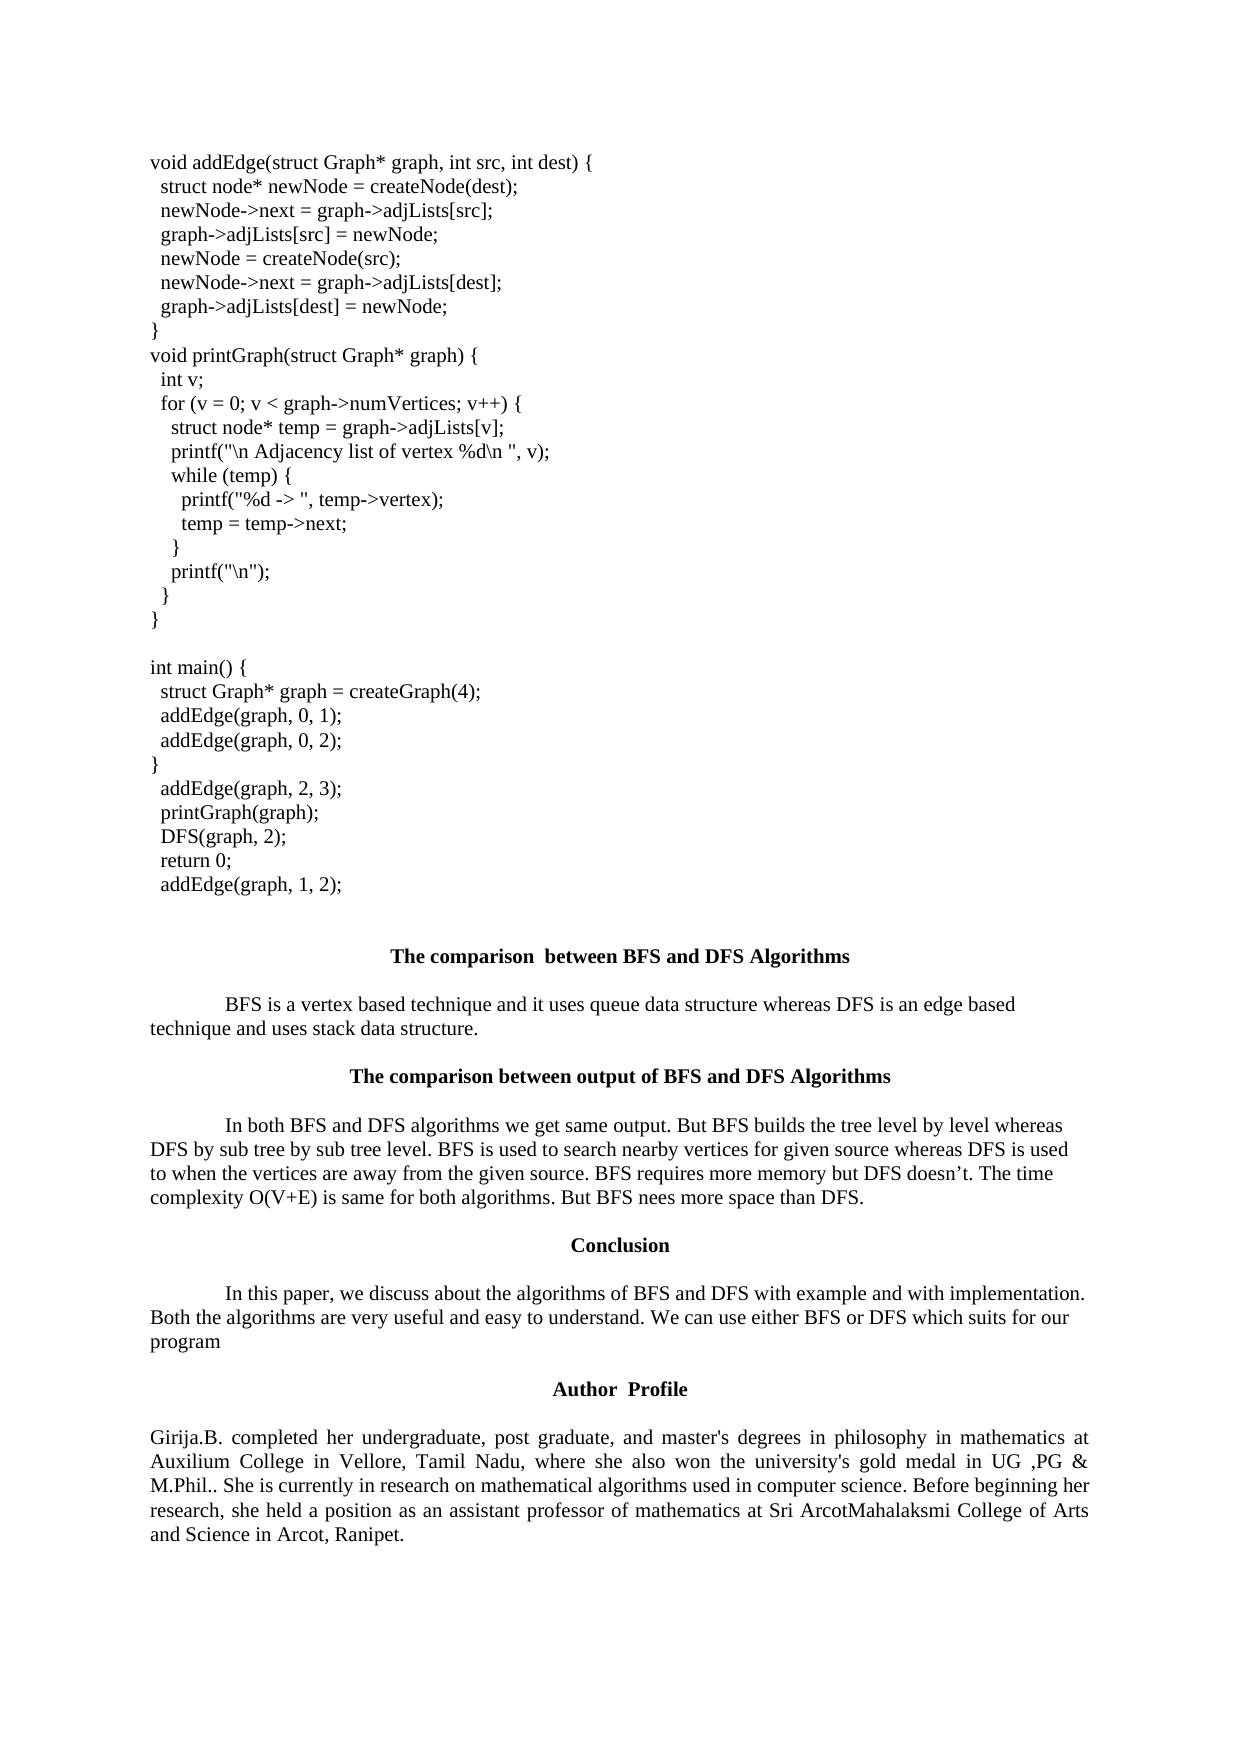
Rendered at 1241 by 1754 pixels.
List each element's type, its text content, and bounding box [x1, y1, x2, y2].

text DFS(graph, 2); [150, 824, 1090, 848]
text int main() { [150, 655, 1090, 679]
subtitle Girija.B. completed her undergraduate, post graduate, and master's degrees in philosophy in mathematics at Auxilium College in Vellore, Tamil Nadu, where she also won the university's gold medal in UG ,PG & M.Phil.. She is currently in research on mathematical algorithms used in computer science. Before beginning her research, she held a position as an assistant professor of mathematics at Sri ArcotMahalaksmi College of Arts and Science in Arcot, Ranipet. [150, 1425, 1090, 1546]
text printf("\n"); [150, 559, 1090, 583]
text newNode->next = graph->adjLists[src]; [150, 198, 1090, 222]
text int v; [150, 367, 1090, 391]
text printGraph(graph); [150, 800, 1090, 824]
text In this paper, we discuss about the algorithms of BFS and DFS with example and with implementation. Both the algorithms are very useful and easy to understand. We can use either BFS or DFS which suits for our program [150, 1281, 1090, 1353]
text newNode->next = graph->adjLists[dest]; [150, 270, 1090, 294]
text newNode = createNode(src); [150, 246, 1090, 270]
text struct Graph* graph = createGraph(4); [150, 679, 1090, 703]
text printf("\n Adjacency list of vertex %d\n ", v); [150, 439, 1090, 463]
text addEdge(graph, 0, 1); [150, 703, 1090, 727]
text } [150, 752, 1090, 776]
text graph->adjLists[src] = newNode; [150, 222, 1090, 246]
text The comparison between output of BFS and DFS Algorithms [150, 1064, 1090, 1088]
text addEdge(graph, 0, 2); [150, 727, 1090, 752]
text temp = temp->next; [150, 511, 1090, 535]
text Author Profile [150, 1377, 1090, 1401]
text graph->adjLists[dest] = newNode; [150, 294, 1090, 318]
text } [150, 535, 1090, 559]
text void printGraph(struct Graph* graph) { [150, 342, 1090, 367]
text addEdge(graph, 2, 3); [150, 776, 1090, 800]
text void addEdge(struct Graph* graph, int src, int dest) { [150, 150, 1090, 174]
text In both BFS and DFS algorithms we get same output. But BFS builds the tree level by level whereas DFS by sub tree by sub tree level. BFS is used to search nearby vertices for given source whereas DFS is used to when the vertices are away from the given source. BFS requires more memory but DFS doesn’t. The time complexity O(V+E) is same for both algorithms. But BFS nees more space than DFS. [150, 1112, 1090, 1209]
text for (v = 0; v < graph->numVertices; v++) { [150, 391, 1090, 415]
text addEdge(graph, 1, 2); [150, 872, 1090, 896]
text } [150, 607, 1090, 631]
text while (temp) { [150, 463, 1090, 487]
text BFS is a vertex based technique and it uses queue data structure whereas DFS is an edge based technique and uses stack data structure. [150, 992, 1090, 1040]
text printf("%d -> ", temp->vertex); [150, 487, 1090, 511]
text struct node* temp = graph->adjLists[v]; [150, 415, 1090, 439]
text } [150, 583, 1090, 607]
text The comparison between BFS and DFS Algorithms [150, 944, 1090, 968]
text return 0; [150, 848, 1090, 872]
text Conclusion [150, 1233, 1090, 1257]
text } [150, 318, 1090, 342]
text struct node* newNode = createNode(dest); [150, 174, 1090, 198]
